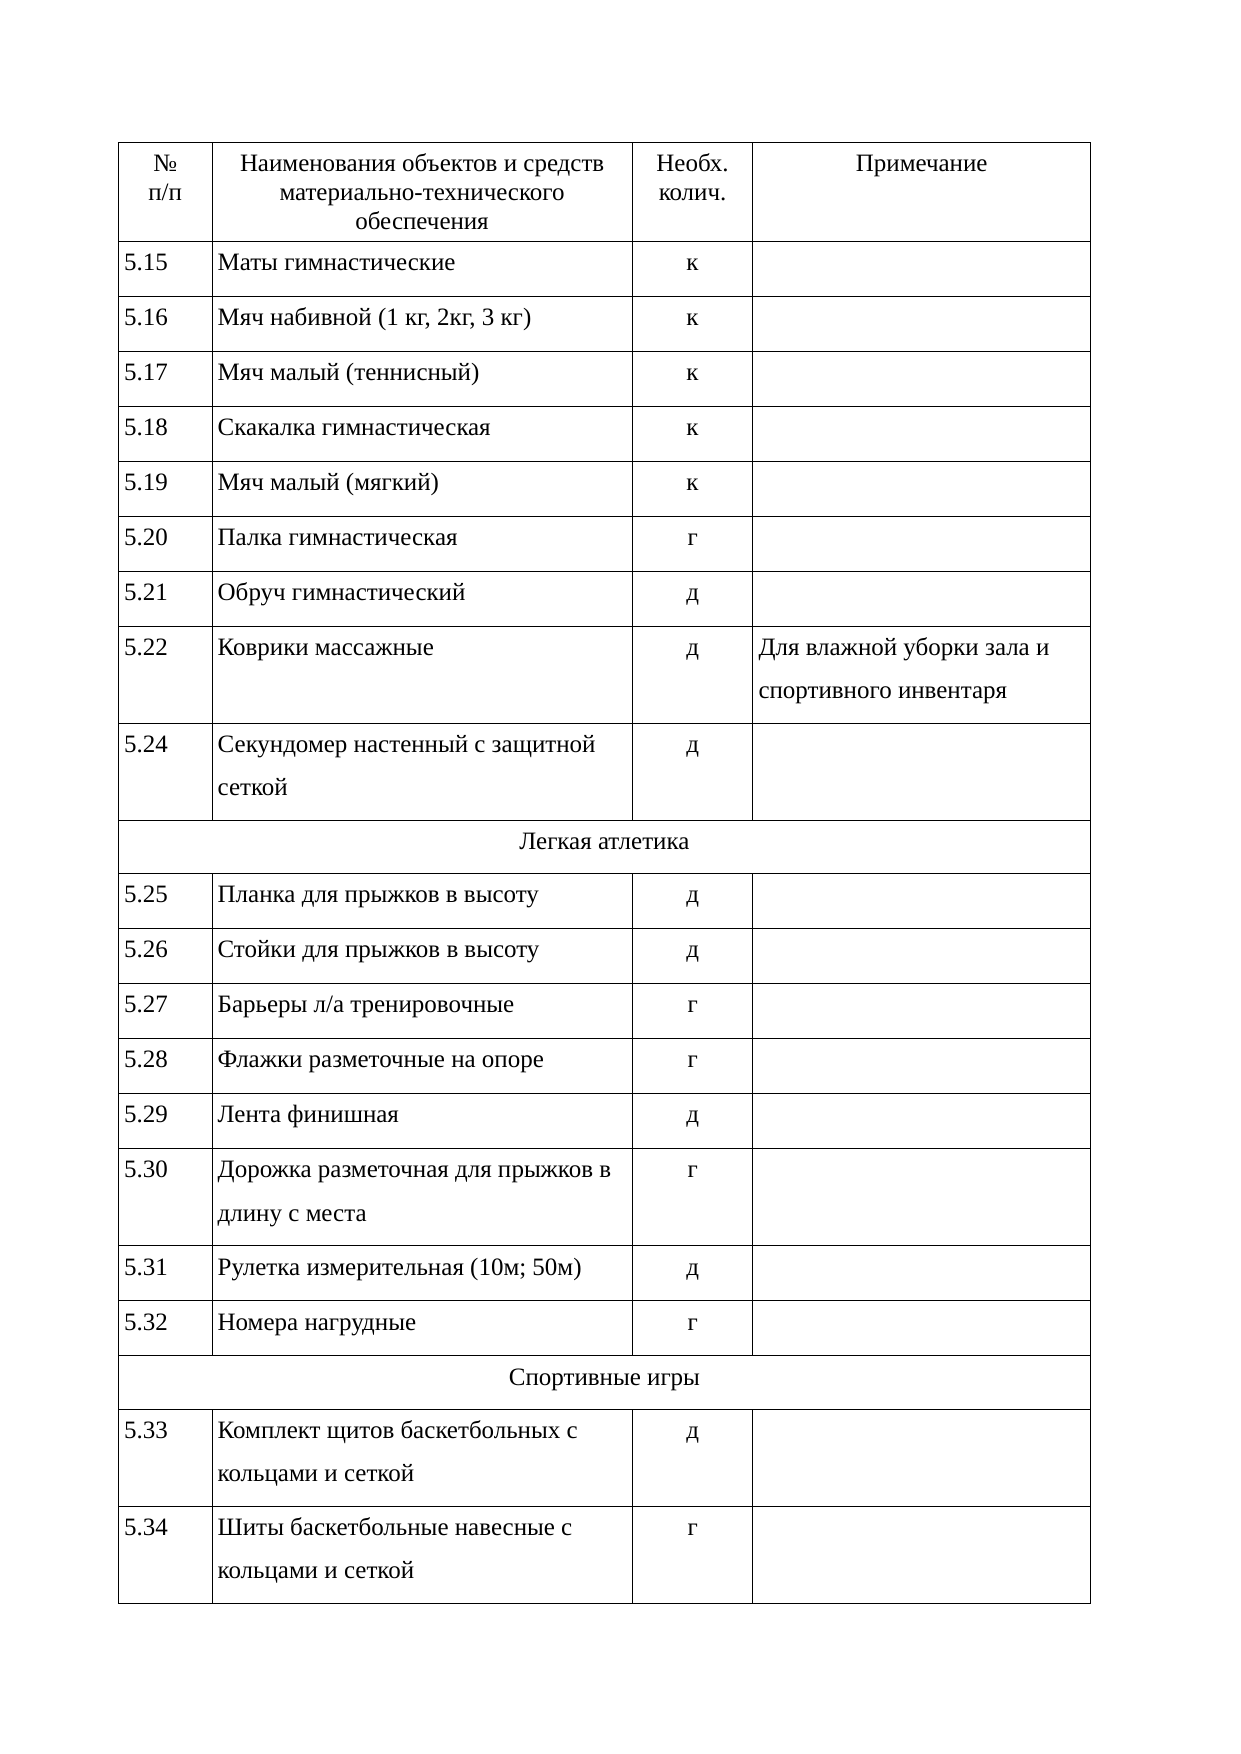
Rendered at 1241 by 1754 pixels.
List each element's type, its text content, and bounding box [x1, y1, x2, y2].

table_cell Стойки для прыжков в высоту [213, 929, 632, 983]
table_cell 5.26 [119, 929, 212, 983]
table_cell [753, 984, 1090, 1038]
table_cell Скакалка гимнастическая [213, 407, 632, 461]
table_cell Легкая атлетика [119, 821, 1090, 873]
table_cell 5.24 [119, 724, 212, 819]
table_cell д [633, 929, 752, 983]
table_cell г [633, 1301, 752, 1355]
table_cell 5.17 [119, 352, 212, 406]
table_cell Номера нагрудные [213, 1301, 632, 1355]
table_cell д [633, 572, 752, 626]
table_cell Комплект щитов баскетбольных с кольцами и сеткой [213, 1410, 632, 1506]
table_cell Обруч гимнастический [213, 572, 632, 626]
table_cell Мяч малый (теннисный) [213, 352, 632, 406]
table_header Примечание [753, 143, 1090, 241]
table_cell д [633, 1410, 752, 1506]
table_cell г [633, 1507, 752, 1603]
table_cell [753, 929, 1090, 983]
table_cell 5.16 [119, 297, 212, 351]
table_header № п/п [119, 143, 212, 241]
table_cell 5.21 [119, 572, 212, 626]
table_cell [753, 724, 1090, 819]
table_cell д [633, 874, 752, 928]
table_cell д [633, 1094, 752, 1148]
table_cell Барьеры л/а тренировочные [213, 984, 632, 1038]
table_cell Палка гимнастическая [213, 517, 632, 571]
table_cell Маты гимнастические [213, 242, 632, 296]
table_cell [753, 352, 1090, 406]
table_cell Для влажной уборки зала и спортивного инвентаря [753, 627, 1090, 722]
table_cell г [633, 984, 752, 1038]
table_cell г [633, 517, 752, 571]
table_cell [753, 407, 1090, 461]
table_cell 5.31 [119, 1246, 212, 1300]
table_cell 5.19 [119, 462, 212, 516]
table_cell Спортивные игры [119, 1356, 1090, 1409]
table_cell г [633, 1149, 752, 1245]
table_cell [753, 1410, 1090, 1506]
table_cell [753, 1246, 1090, 1300]
table_cell Планка для прыжков в высоту [213, 874, 632, 928]
table_cell [753, 874, 1090, 928]
table_header Наименования объектов и средств материально-технического обеспечения [213, 143, 632, 241]
table_cell [753, 1507, 1090, 1603]
table_cell 5.30 [119, 1149, 212, 1245]
table_cell Лента финишная [213, 1094, 632, 1148]
table_cell [753, 1094, 1090, 1148]
table_cell Флажки разметочные на опоре [213, 1039, 632, 1093]
table_cell 5.28 [119, 1039, 212, 1093]
table_cell Секундомер настенный с защитной сеткой [213, 724, 632, 819]
table_cell [753, 1149, 1090, 1245]
table_cell к [633, 352, 752, 406]
table_cell Дорожка разметочная для прыжков в длину с места [213, 1149, 632, 1245]
table_cell 5.34 [119, 1507, 212, 1603]
table_cell 5.20 [119, 517, 212, 571]
table_cell [753, 242, 1090, 296]
table_cell 5.15 [119, 242, 212, 296]
table_cell 5.22 [119, 627, 212, 722]
table_cell г [633, 1039, 752, 1093]
table_cell д [633, 627, 752, 722]
table_cell Рулетка измерительная (10м; 50м) [213, 1246, 632, 1300]
table_cell [753, 572, 1090, 626]
table_cell Мяч малый (мягкий) [213, 462, 632, 516]
table_cell к [633, 297, 752, 351]
table_cell [753, 297, 1090, 351]
table_cell 5.33 [119, 1410, 212, 1506]
table_cell 5.25 [119, 874, 212, 928]
table_cell д [633, 1246, 752, 1300]
table_cell 5.32 [119, 1301, 212, 1355]
table_cell д [633, 724, 752, 819]
table_cell [753, 1039, 1090, 1093]
table_cell к [633, 407, 752, 461]
table_cell 5.18 [119, 407, 212, 461]
table_cell [753, 517, 1090, 571]
table_cell 5.27 [119, 984, 212, 1038]
table_cell к [633, 462, 752, 516]
table_cell Коврики массажные [213, 627, 632, 722]
table_header Необх. колич. [633, 143, 752, 241]
table_cell Шиты баскетбольные навесные с кольцами и сеткой [213, 1507, 632, 1603]
table_cell Мяч набивной (1 кг, 2кг, 3 кг) [213, 297, 632, 351]
table_cell к [633, 242, 752, 296]
table_cell 5.29 [119, 1094, 212, 1148]
table_cell [753, 462, 1090, 516]
table_cell [753, 1301, 1090, 1355]
